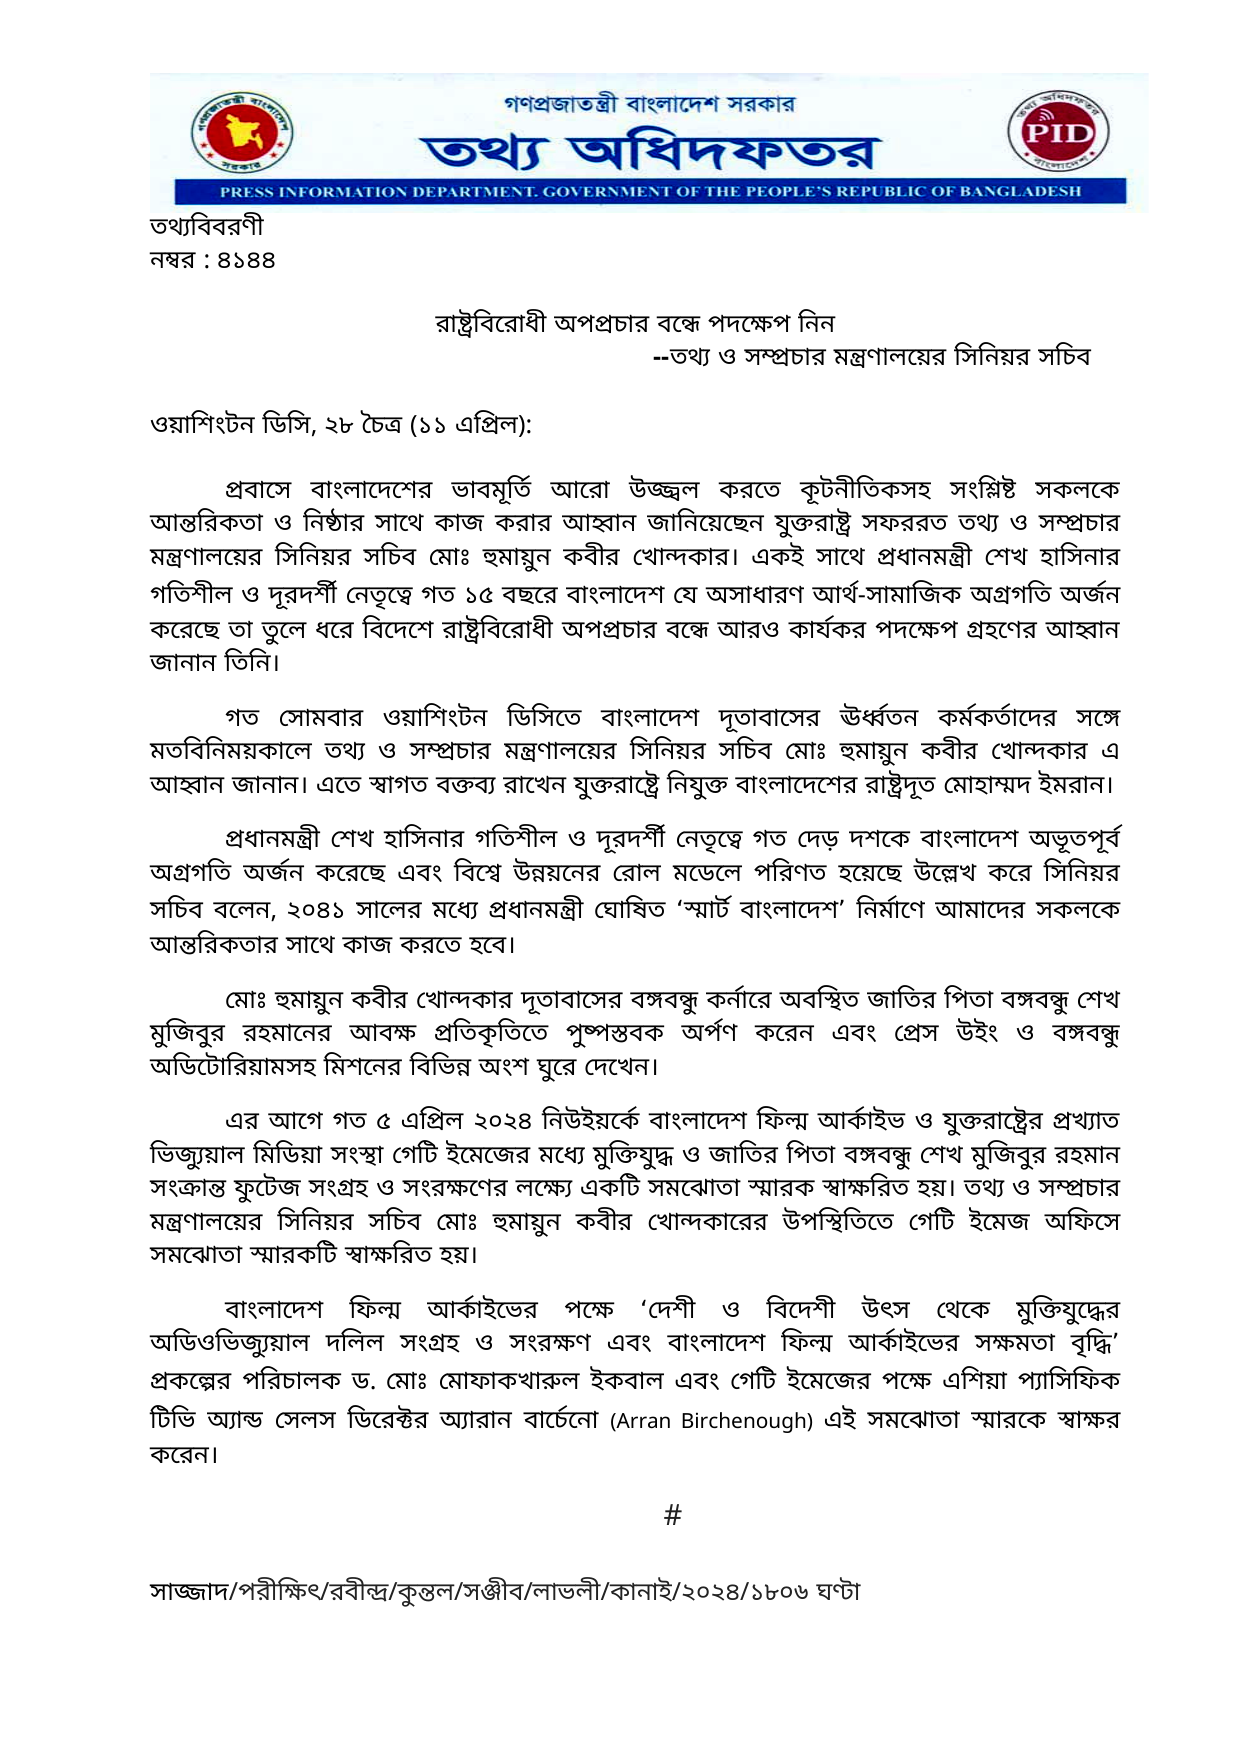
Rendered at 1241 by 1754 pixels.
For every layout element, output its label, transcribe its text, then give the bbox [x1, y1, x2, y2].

text ওয়াশিংটন ডিসি, ২৮ চৈত্র (১১ এপ্রিল): [150, 407, 1120, 441]
text এর আগে গত ৫ এপ্রিল ২০২৪ নিউইয়র্কে বাংলাদেশ ফিল্ম আর্কাইভ ও যুক্তরাষ্ট্রের প্রখ্যাত ভিজ্যুয়াল মিডিয়া সংস্থা গেটি ইমেজের মধ্যে মুক্তিযুদ্ধ ও জাতির পিতা বঙ্গবন্ধু শেখ মুজিবুর রহমান সংক্রান্ত ফুটেজ সংগ্রহ ও সংরক্ষণের লক্ষ্যে একটি সমঝোতা স্মারক স্বাক্ষরিত হয়। তথ্য ও সম্প্রচার মন্ত্রণালয়ের সিনিয়র সচিব মোঃ হুমায়ুন কবীর খোন্দকারের উপস্থিতিতে গেটি ইমেজ অফিসে সমঝোতা স্মারকটি স্বাক্ষরিত হয়। [150, 1106, 1120, 1269]
text রাষ্ট্রবিরোধী অপপ্রচার বন্ধে পদক্ষেপ নিন [150, 309, 1120, 339]
text গত সোমবার ওয়াশিংটন ডিসিতে বাংলাদেশ দূতাবাসের ঊর্ধ্বতন কর্মকর্তাদের সঙ্গে মতবিনিময়কালে তথ্য ও সম্প্রচার মন্ত্রণালয়ের সিনিয়র সচিব মোঃ হুমায়ুন কবীর খোন্দকার এ আহ্বান জানান। এতে স্বাগত বক্তব্য রাখেন যুক্তরাষ্ট্রে নিযুক্ত বাংলাদেশের রাষ্ট্রদূত মোহাম্মদ ইমরান। [150, 703, 1120, 799]
text প্রবাসে বাংলাদেশের ভাবমূর্তি আরো উজ্জ্বল করতে কূটনীতিকসহ সংশ্লিষ্ট সকলকে আন্তরিকতা ও নিষ্ঠার সাথে কাজ করার আহ্বান জানিয়েছেন যুক্তরাষ্ট্র সফররত তথ্য ও সম্প্রচার মন্ত্রণালয়ের সিনিয়র সচিব মোঃ হুমায়ুন কবীর খোন্দকার। একই সাথে প্রধানমন্ত্রী শেখ হাসিনার গতিশীল ও দূরদর্শী নেতৃত্বে গত ১৫ বছরে বাংলাদেশ যে অসাধারণ আর্থ-সামাজিক অগ্রগতি অর্জন করেছে তা তুলে ধরে বিদেশে রাষ্ট্রবিরোধী অপপ্রচার বন্ধে আরও কার্যকর পদক্ষেপ গ্রহণের আহ্বান জানান তিনি। [150, 475, 1120, 677]
text বাংলাদেশ ফিল্ম আর্কাইভের পক্ষে ‘দেশী ও বিদেশী উৎস থেকে মুক্তিযুদ্ধের অডিওভিজ্যুয়াল দলিল সংগ্রহ ও সংরক্ষণ এবং বাংলাদেশ ফিল্ম আর্কাইভের সক্ষমতা বৃদ্ধি’ প্রকল্পের পরিচালক ড. মোঃ মোফাকখারুল ইকবাল এবং গেটি ইমেজের পক্ষে এশিয়া প্যাসিফিক টিভি অ্যান্ড সেলস ডিরেক্টর অ্যারান বার্চেনো (Arran Birchenough) এই সমঝোতা স্মারকে স্বাক্ষর করেন। [150, 1295, 1120, 1469]
text --তথ্য ও সম্প্রচার মন্ত্রণালয়ের সিনিয়র সচিব [150, 339, 1120, 373]
text # [150, 1494, 1120, 1534]
text মোঃ হুমায়ুন কবীর খোন্দকার দূতাবাসের বঙ্গবন্ধু কর্নারে অবস্থিত জাতির পিতা বঙ্গবন্ধু শেখ মুজিবুর রহমানের আবক্ষ প্রতিকৃতিতে পুষ্পস্তবক অর্পণ করেন এবং প্রেস উইং ও বঙ্গবন্ধু অডিটোরিয়ামসহ মিশনের বিভিন্ন অংশ ঘুরে দেখেন। [150, 985, 1120, 1081]
text সাজ্জাদ/পরীক্ষিৎ/রবীন্দ্র/কুন্তল/সঞ্জীব/লাভলী/কানাই/২০২৪/১৮০৬ ঘণ্টা [150, 1574, 1120, 1608]
text প্রধানমন্ত্রী শেখ হাসিনার গতিশীল ও দূরদর্শী নেতৃত্বে গত দেড় দশকে বাংলাদেশ অভূতপূর্ব অগ্রগতি অর্জন করেছে এবং বিশ্বে উন্নয়নের রোল মডেলে পরিণত হয়েছে উল্লেখ করে সিনিয়র সচিব বলেন, ২০৪১ সালের মধ্যে প্রধানমন্ত্রী ঘোষিত ‘স্মার্ট বাংলাদেশ’ নির্মাণে আমাদের সকলকে আন্তরিকতার সাথে কাজ করতে হবে। [150, 824, 1120, 959]
text তথ্যবিবরণী নম্বর : ৪১৪৪ [150, 213, 1120, 276]
